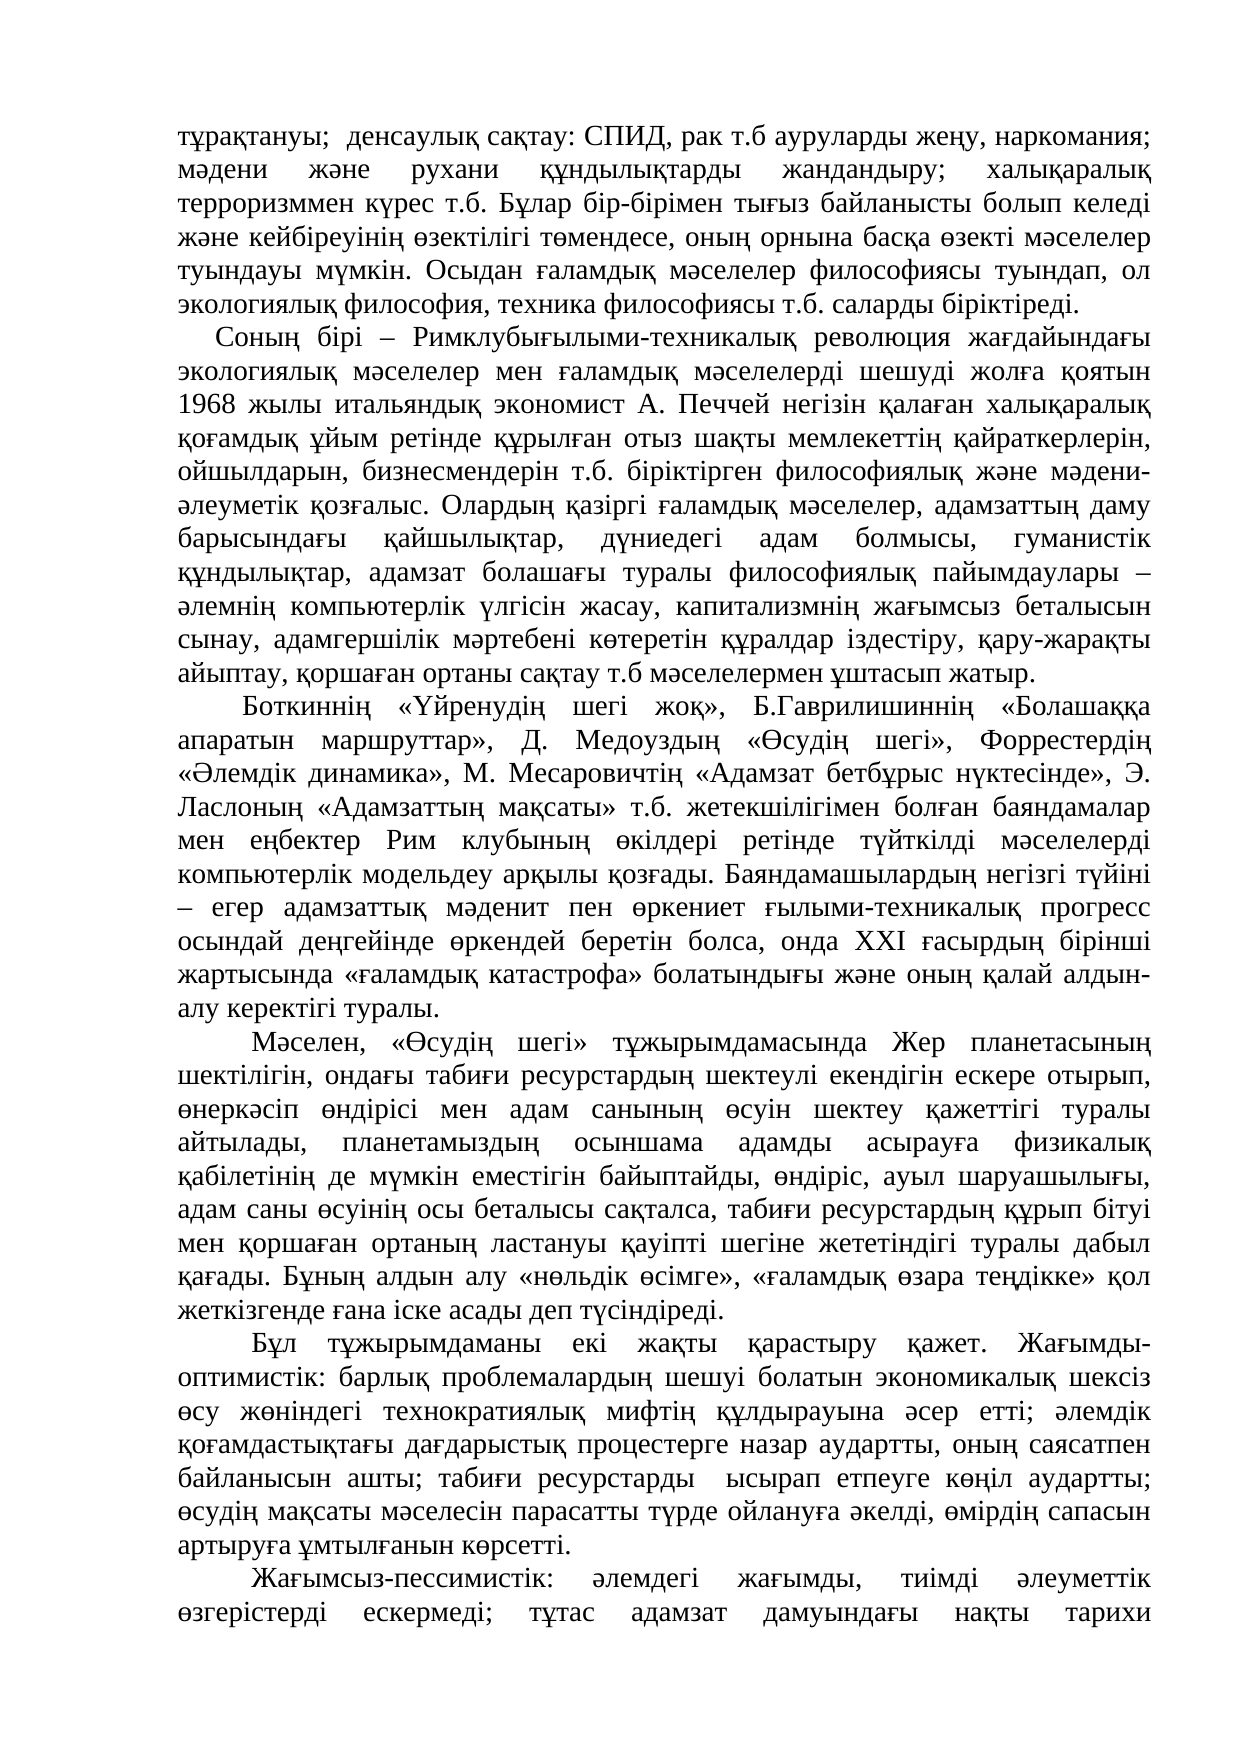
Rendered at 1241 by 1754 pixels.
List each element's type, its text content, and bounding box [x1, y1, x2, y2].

text Соның бірі – Римклубығылыми-техникалық революция жағдайындағы экологиялық мәселелер мен ғаламдық мәселелерді шешуді жолға қоятын 1968 жылы итальяндық экономист А. Печчей негізін қалаған халықаралық қоғамдық ұйым ретінде құрылған отыз шақты мемлекеттің қайраткерлерін, ойшылдарын, бизнесмендерін т.б. біріктірген философиялық және мәдени-әлеуметік қозғалыс. Олардың қазіргі ғаламдық мәселелер, адамзаттың даму барысындағы қайшылықтар, дүниедегі адам болмысы, гуманистік құндылықтар, адамзат болашағы туралы философиялық пайымдаулары – әлемнің компьютерлік үлгісін жасау, капитализмнің жағымсыз беталысын сынау, адамгершілік мәртебені көтеретін құралдар іздестіру, қару-жарақты айыптау, қоршаған ортаны сақтау т.б мәселелермен ұштасып жатыр. [177, 319, 1152, 688]
text Мәселен, «Өсудің шегі» тұжырымдамасында Жер планетасының шектілігін, ондағы табиғи ресурстардың шектеулі екендігін ескере отырып, өнеркәсіп өндірісі мен адам санының өсуін шектеу қажеттігі туралы айтылады, планетамыздың осыншама адамды асырауға физикалық қабілетінің де мүмкін еместігін байыптайды, өндіріс, ауыл шаруашылығы, адам саны өсуінің осы беталысы сақталса, табиғи ресурстардың құрып бітуі мен қоршаған ортаның ластануы қауіпті шегіне жететіндігі туралы дабыл қағады. Бұның алдын алу «нөльдік өсімге», «ғаламдық өзара теңдікке» қол жеткізгенде ғана іске асады деп түсіндіреді. [177, 1024, 1152, 1326]
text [177, 118, 1152, 319]
text Боткиннің «Үйренудің шегі жоқ», Б.Гаврилишиннің «Болашаққа апаратын маршруттар», Д. Медоуздың «Өсудің шегі», Форрестердің «Әлемдік динамика», М. Месаровичтің «Адамзат бетбұрыс нүктесінде», Э. Ласлоның «Адамзаттың мақсаты» т.б. жетекшілігімен болған баяндамалар мен еңбектер Рим клубының өкілдері ретінде түйткілді мәселелерді компьютерлік модельдеу арқылы қозғады. Баяндамашылардың негізгі түйіні – егер адамзаттық мәденит пен өркениет ғылыми-техникалық прогресс осындай деңгейінде өркендей беретін болса, онда ХХІ ғасырдың бірінші жартысында «ғаламдық катастрофа» болатындығы және оның қалай алдын-алу керектігі туралы. [177, 688, 1152, 1024]
text Бұл тұжырымдаманы екі жақты қарастыру қажет. Жағымды-оптимистік: барлық проблемалардың шешуі болатын экономикалық шексіз өсу жөніндегі технократиялық мифтің құлдырауына әсер етті; әлемдік қоғамдастықтағы дағдарыстық процестерге назар аудартты, оның саясатпен байланысын ашты; табиғи ресурстарды ысырап етпеуге көңіл аудартты; өсудің мақсаты мәселесін парасатты түрде ойлануға әкелді, өмірдің сапасын артыруға ұмтылғанын көрсетті. [177, 1326, 1152, 1560]
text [177, 1560, 1152, 1627]
